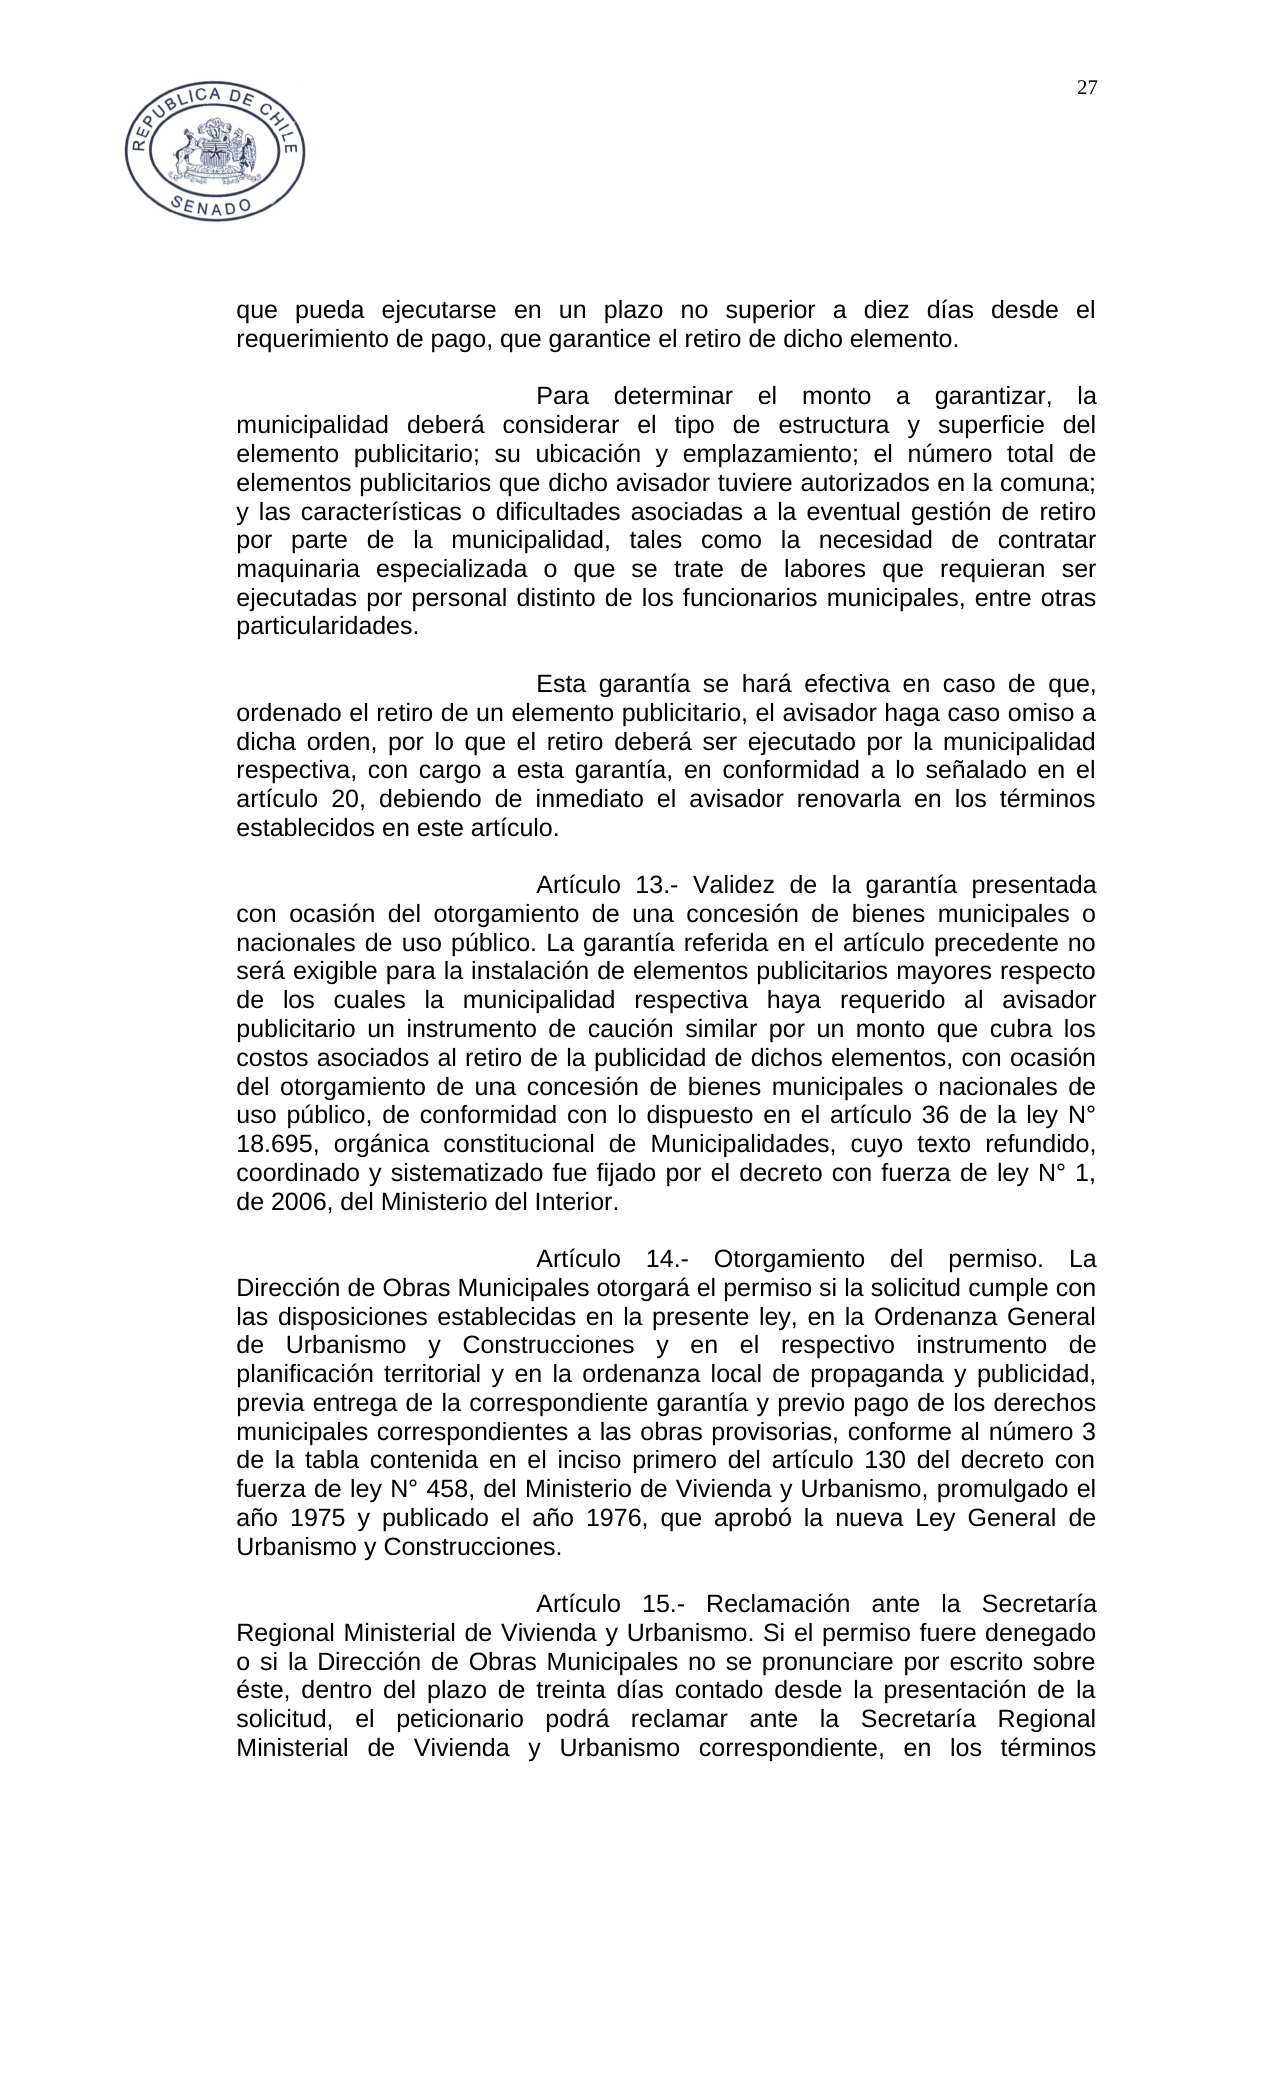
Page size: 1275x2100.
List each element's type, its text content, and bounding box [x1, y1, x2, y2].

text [236, 1589, 1098, 1762]
text Para determinar el monto a garantizar, la municipalidad deberá considerar el tipo de estructura y superficie del elemento publicitario; su ubicación y emplazamiento; el número total de elementos publicitarios que dicho avisador tuviere autorizados en la comuna; y las características o dificultades asociadas a la eventual gestión de retiro por parte de la municipalidad, tales como la necesidad de contratar maquinaria especializada o que se trate de labores que requieran ser ejecutadas por personal distinto de los funcionarios municipales, entre otras particularidades. [236, 382, 1098, 640]
text Artículo 14.- Otorgamiento del permiso. La Dirección de Obras Municipales otorgará el permiso si la solicitud cumple con las disposiciones establecidas en la presente ley, en la Ordenanza General de Urbanismo y Construcciones y en el respectivo instrumento de planificación territorial y en la ordenanza local de propaganda y publicidad, previa entrega de la correspondiente garantía y previo pago de los derechos municipales correspondientes a las obras provisorias, conforme al número 3 de la tabla contenida en el inciso primero del artículo 130 del decreto con fuerza de ley N° 458, del Ministerio de Vivienda y Urbanismo, promulgado el año 1975 y publicado el año 1976, que aprobó la nueva Ley General de Urbanismo y Construcciones. [236, 1244, 1098, 1560]
text Artículo 13.- Validez de la garantía presentada con ocasión del otorgamiento de una concesión de bienes municipales o nacionales de uso público. La garantía referida en el artículo precedente no será exigible para la instalación de elementos publicitarios mayores respecto de los cuales la municipalidad respectiva haya requerido al avisador publicitario un instrumento de caución similar por un monto que cubra los costos asociados al retiro de la publicidad de dichos elementos, con ocasión del otorgamiento de una concesión de bienes municipales o nacionales de uso público, de conformidad con lo dispuesto en el artículo 36 de la ley N° 18.695, orgánica constitucional de Municipalidades, cuyo texto refundido, coordinado y sistematizado fue fijado por el decreto con fuerza de ley N° 1, de 2006, del Ministerio del Interior. [236, 870, 1098, 1215]
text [236, 295, 1098, 353]
text Esta garantía se hará efectiva en caso de que, ordenado el retiro de un elemento publicitario, el avisador haga caso omiso a dicha orden, por lo que el retiro deberá ser ejecutado por la municipalidad respectiva, con cargo a esta garantía, en conformidad a lo señalado en el artículo 20, debiendo de inmediato el avisador renovarla en los términos establecidos en este artículo. [236, 669, 1098, 842]
